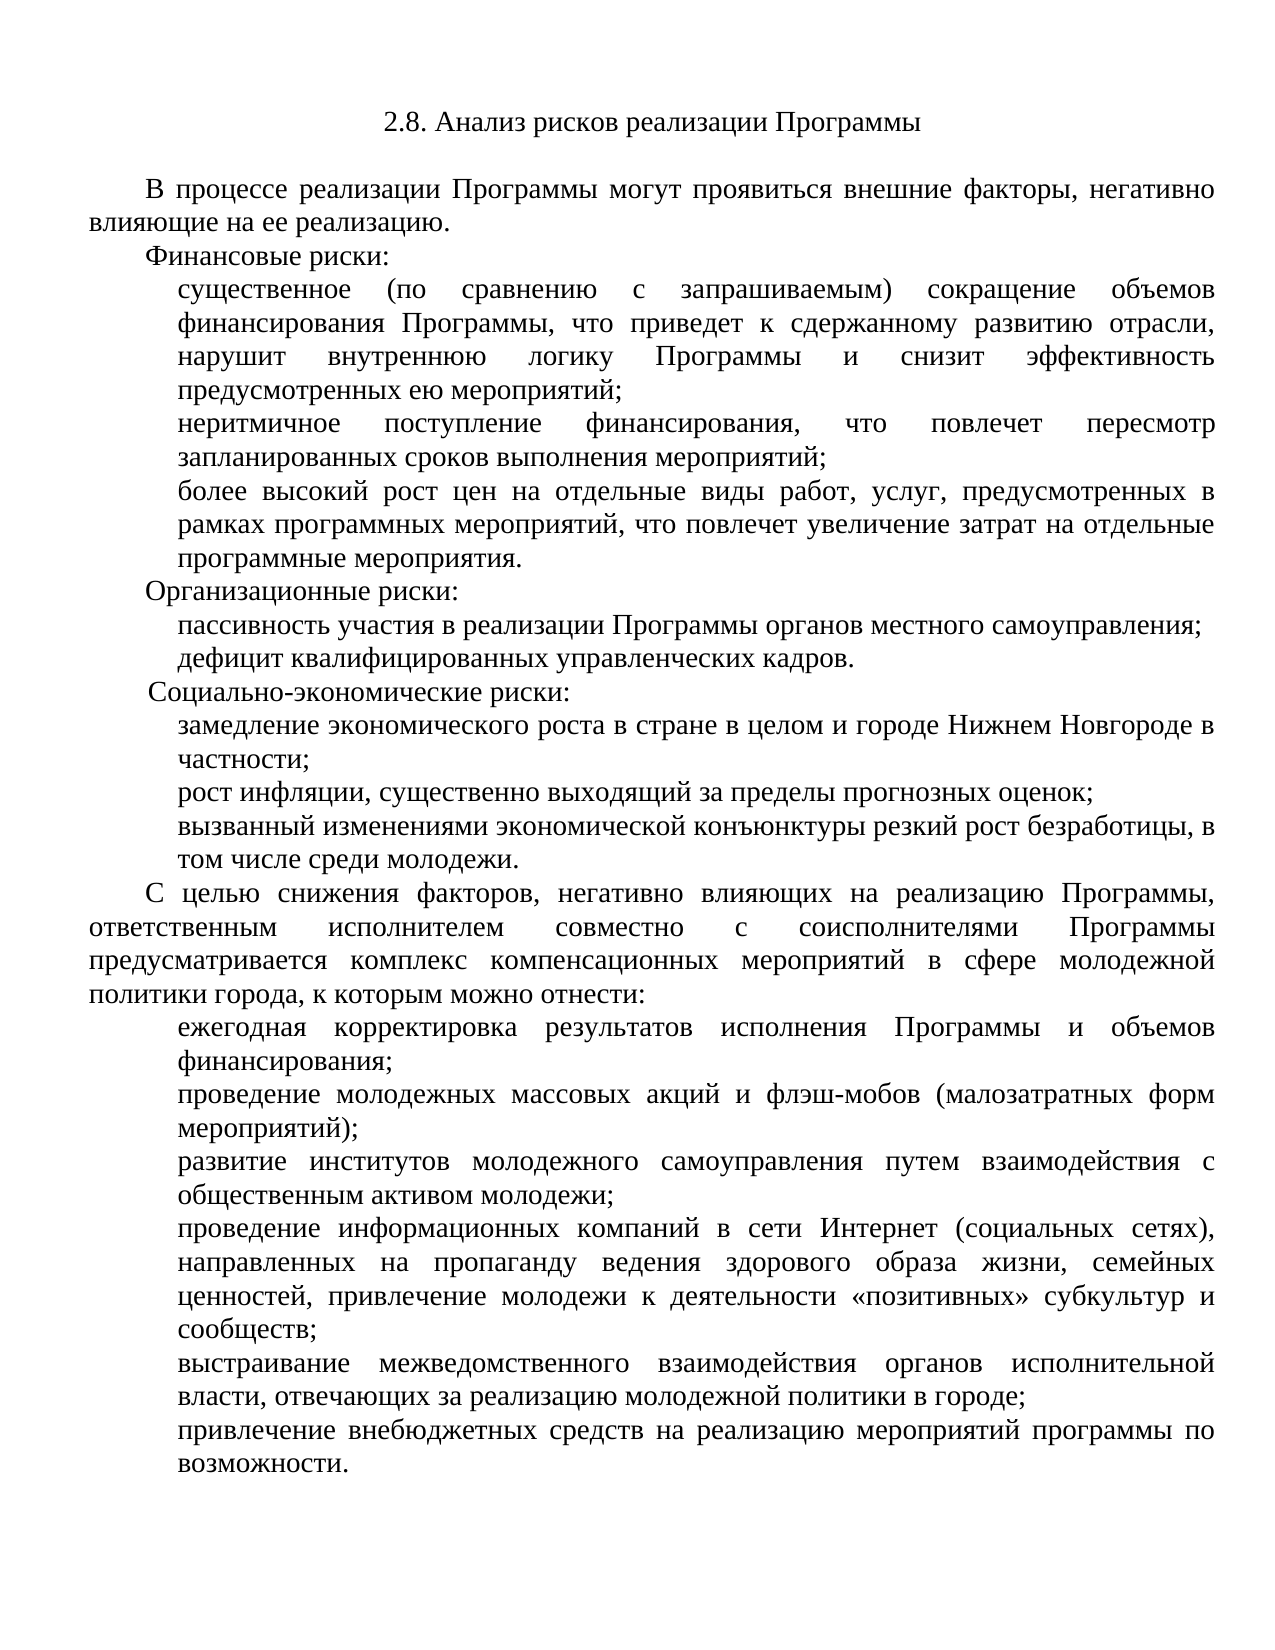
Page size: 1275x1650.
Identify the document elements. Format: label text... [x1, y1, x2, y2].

text проведение молодежных массовых акций и флэш-мобов (малозатратных форм мероприятий); [177, 1076, 1216, 1143]
text Финансовые риски: [89, 238, 1216, 271]
text замедление экономического роста в стране в целом и городе Нижнем Новгороде в частности; [177, 707, 1216, 774]
text В процессе реализации Программы могут проявиться внешние факторы, негативно влияющие на ее реализацию. [89, 171, 1216, 238]
text выстраивание межведомственного взаимодействия органов исполнительной власти, отвечающих за реализацию молодежной политики в городе; [177, 1345, 1216, 1412]
text существенное (по сравнению с запрашиваемым) сокращение объемов финансирования Программы, что приведет к сдержанному развитию отрасли, нарушит внутреннюю логику Программы и снизит эффективность предусмотренных ею мероприятий; [177, 271, 1216, 406]
text пассивность участия в реализации Программы органов местного самоуправления; [177, 607, 1216, 640]
text ежегодная корректировка результатов исполнения Программы и объемов финансирования; [177, 1009, 1216, 1076]
text привлечение внебюджетных средств на реализацию мероприятий программы по возможности. [177, 1412, 1216, 1479]
text неритмичное поступление финансирования, что повлечет пересмотр запланированных сроков выполнения мероприятий; [177, 406, 1216, 473]
text вызванный изменениями экономической конъюнктуры резкий рост безработицы, в том числе среди молодежи. [177, 808, 1216, 875]
text более высокий рост цен на отдельные виды работ, услуг, предусмотренных в рамках программных мероприятий, что повлечет увеличение затрат на отдельные программные мероприятия. [177, 473, 1216, 573]
text Организационные риски: [89, 573, 1216, 607]
text дефицит квалифицированных управленческих кадров. [177, 640, 1216, 674]
text Социально-экономические риски: [89, 674, 1216, 707]
text С целью снижения факторов, негативно влияющих на реализацию Программы, ответственным исполнителем совместно с соисполнителями Программы предусматривается комплекс компенсационных мероприятий в сфере молодежной политики города, к которым можно отнести: [89, 875, 1216, 1009]
text 2.8. Анализ рисков реализации Программы [89, 104, 1216, 137]
text проведение информационных компаний в сети Интернет (социальных сетях), направленных на пропаганду ведения здорового образа жизни, семейных ценностей, привлечение молодежи к деятельности «позитивных» субкультур и сообществ; [177, 1211, 1216, 1345]
text развитие институтов молодежного самоуправления путем взаимодействия с общественным активом молодежи; [177, 1143, 1216, 1211]
text рост инфляции, существенно выходящий за пределы прогнозных оценок; [177, 774, 1216, 808]
